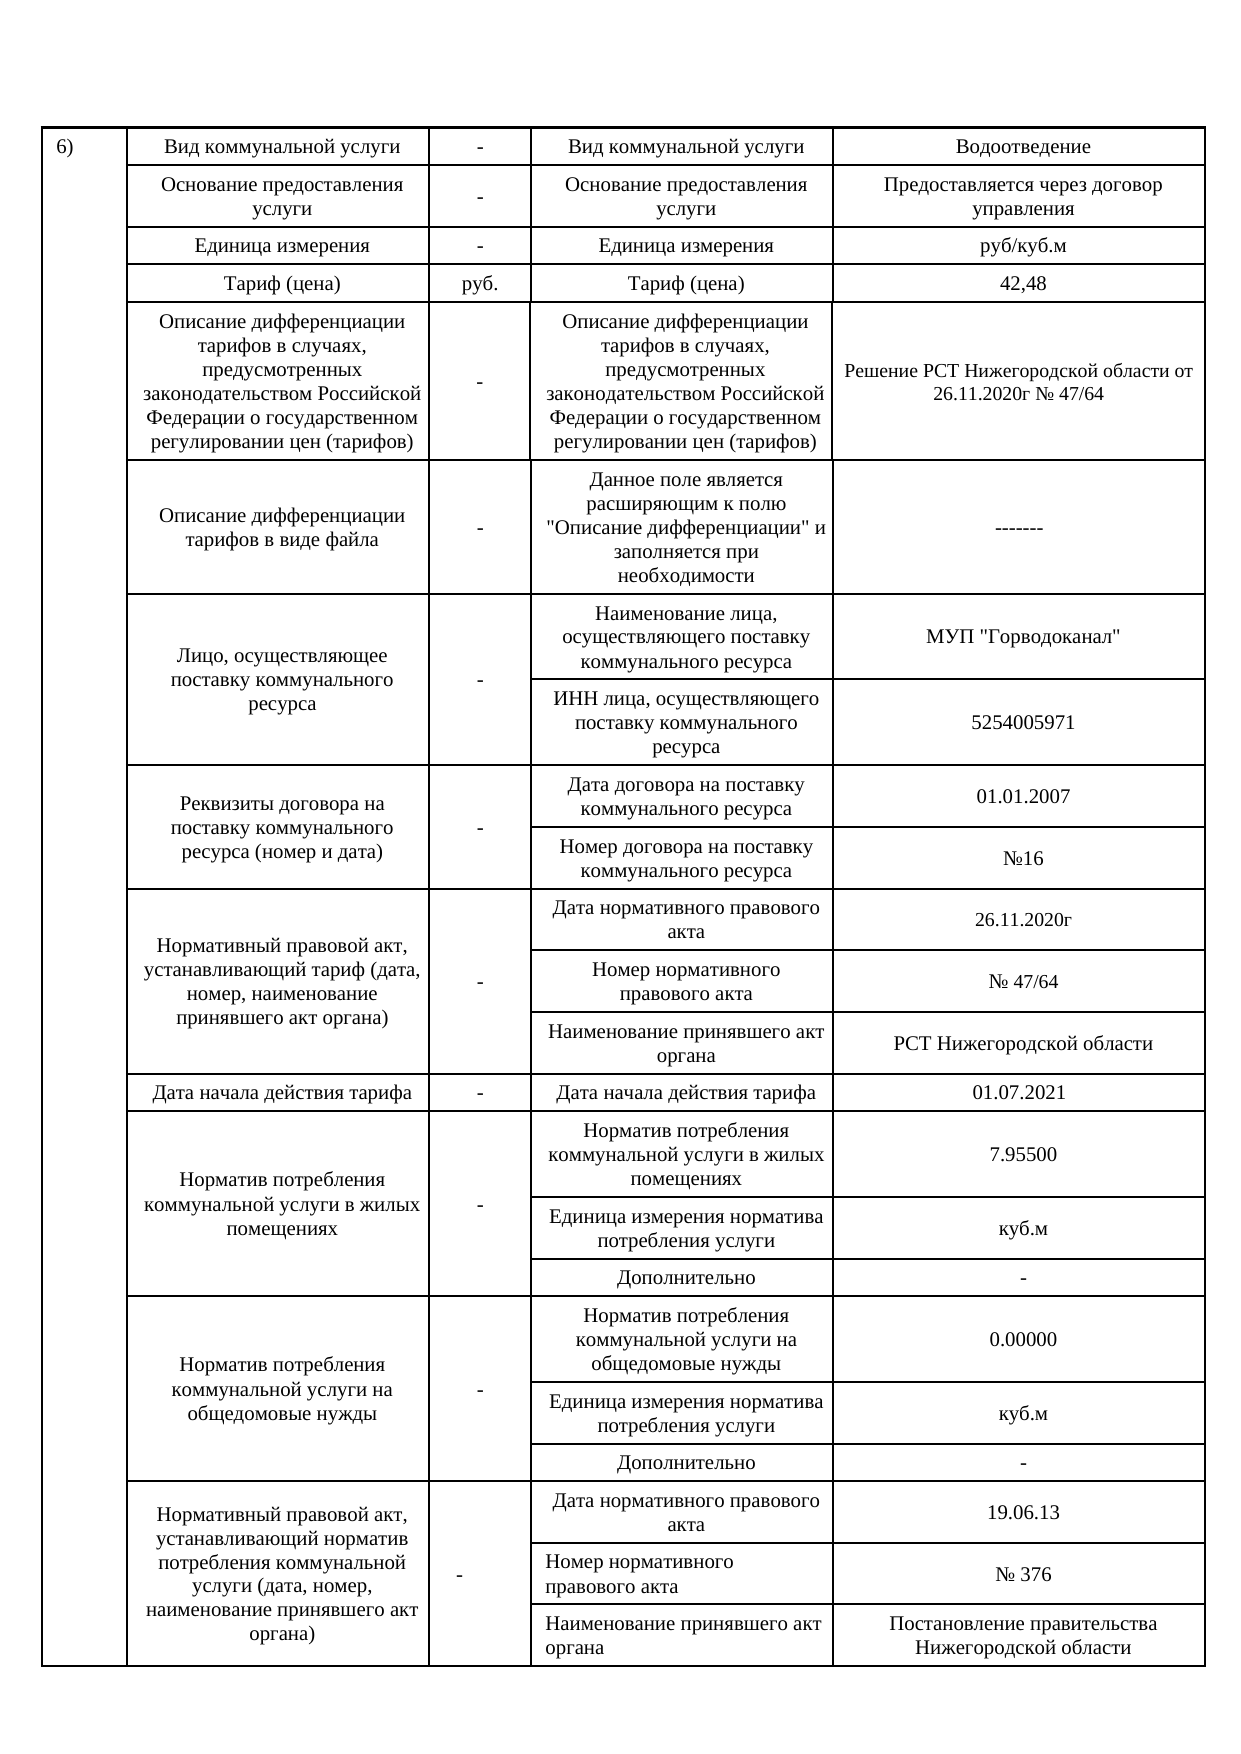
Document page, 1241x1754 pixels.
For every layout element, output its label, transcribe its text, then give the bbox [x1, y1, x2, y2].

table_cell Нормативный правовой акт, устанавливающий норматив потребления коммунальной услуги (дата, номер, наименование принявшего акт органа) [128, 1482, 428, 1665]
table_cell Предоставляется через договор управления [834, 166, 1204, 226]
table_cell Дата нормативного правового акта [532, 1482, 832, 1542]
table_header Вид коммунальной услуги [128, 129, 428, 164]
table_cell 7.95500 [834, 1112, 1204, 1196]
table_cell - [430, 303, 529, 459]
table_cell Номер нормативного правового акта [532, 951, 832, 1011]
table_cell Единица измерения [128, 228, 428, 263]
table_cell Основание предоставления услуги [128, 166, 428, 226]
table_cell №16 [834, 828, 1204, 887]
table_cell - [834, 1445, 1204, 1480]
table_cell Тариф (цена) [128, 265, 428, 301]
table_cell Дополнительно [532, 1445, 832, 1480]
table_cell - [834, 1260, 1204, 1295]
table_cell - [430, 1297, 530, 1480]
table_cell Номер договора на поставку коммунального ресурса [532, 828, 832, 887]
table_cell Норматив потребления коммунальной услуги на общедомовые нужды [532, 1297, 832, 1381]
table_header 6) [43, 129, 126, 1665]
table_cell Единица измерения [532, 228, 832, 263]
table_cell Данное поле является расширяющим к полю "Описание дифференциации" и заполняется при необходимости [532, 461, 832, 593]
table_cell - [430, 1075, 530, 1110]
table_cell Реквизиты договора на поставку коммунального ресурса (номер и дата) [128, 766, 428, 887]
table_cell Наименование принявшего акт органа [532, 1013, 832, 1072]
table_cell - [430, 1112, 530, 1295]
table_cell Наименование лица, осуществляющего поставку коммунального ресурса [532, 595, 832, 678]
table_cell куб.м [834, 1383, 1204, 1442]
table_cell Норматив потребления коммунальной услуги на общедомовые нужды [128, 1297, 428, 1480]
table_cell 26.11.2020г [834, 890, 1204, 949]
table_cell Норматив потребления коммунальной услуги в жилых помещениях [128, 1112, 428, 1295]
table_cell Описание дифференциации тарифов в виде файла [128, 461, 428, 593]
table_cell 42,48 [834, 265, 1204, 301]
table_cell Описание дифференциации тарифов в случаях, предусмотренных законодательством Российской Федерации о государственном регулировании цен (тарифов) [531, 303, 831, 459]
table_cell Описание дифференциации тарифов в случаях, предусмотренных законодательством Российской Федерации о государственном регулировании цен (тарифов) [128, 303, 428, 459]
table_cell Решение РСТ Нижегородской области от 26.11.2020г № 47/64 [833, 303, 1204, 459]
table_cell Дополнительно [532, 1260, 832, 1295]
table_cell № 47/64 [834, 951, 1204, 1011]
table_cell - [430, 1482, 530, 1665]
table_cell Лицо, осуществляющее поставку коммунального ресурса [128, 595, 428, 764]
table_cell 01.01.2007 [834, 766, 1204, 826]
table_cell Тариф (цена) [532, 265, 832, 301]
table_cell МУП "Горводоканал" [834, 595, 1204, 678]
table_cell Дата нормативного правового акта [532, 890, 832, 949]
table_cell куб.м [834, 1198, 1204, 1257]
table_cell Номер нормативного правового акта [532, 1544, 832, 1603]
table_cell ИНН лица, осуществляющего поставку коммунального ресурса [532, 680, 832, 764]
table_cell 5254005971 [834, 680, 1204, 764]
table_cell - [430, 166, 530, 226]
table_cell Дата начала действия тарифа [532, 1075, 832, 1110]
table_cell РСТ Нижегородской области [834, 1013, 1204, 1072]
table_cell Основание предоставления услуги [532, 166, 832, 226]
table_header Водоотведение [834, 129, 1204, 164]
table_cell Единица измерения норматива потребления услуги [532, 1383, 832, 1442]
table_cell - [430, 595, 530, 764]
table_cell Наименование принявшего акт органа [532, 1605, 832, 1665]
table_cell 19.06.13 [834, 1482, 1204, 1542]
table_cell - [430, 461, 530, 593]
table_header Вид коммунальной услуги [532, 129, 832, 164]
table_cell Норматив потребления коммунальной услуги в жилых помещениях [532, 1112, 832, 1196]
table_cell Дата договора на поставку коммунального ресурса [532, 766, 832, 826]
table_cell 0.00000 [834, 1297, 1204, 1381]
table_header - [430, 129, 530, 164]
table_cell руб/куб.м [834, 228, 1204, 263]
table_cell 01.07.2021 [834, 1075, 1204, 1110]
table_cell - [430, 228, 530, 263]
table_cell ------- [834, 461, 1204, 593]
table_cell Нормативный правовой акт, устанавливающий тариф (дата, номер, наименование принявшего акт органа) [128, 890, 428, 1072]
table_cell Дата начала действия тарифа [128, 1075, 428, 1110]
table_cell - [430, 890, 530, 1072]
table_cell руб. [430, 265, 530, 301]
table_cell № 376 [834, 1544, 1204, 1603]
table_cell - [430, 766, 530, 887]
table_cell Постановление правительства Нижегородской области [834, 1605, 1204, 1665]
table_cell Единица измерения норматива потребления услуги [532, 1198, 832, 1257]
